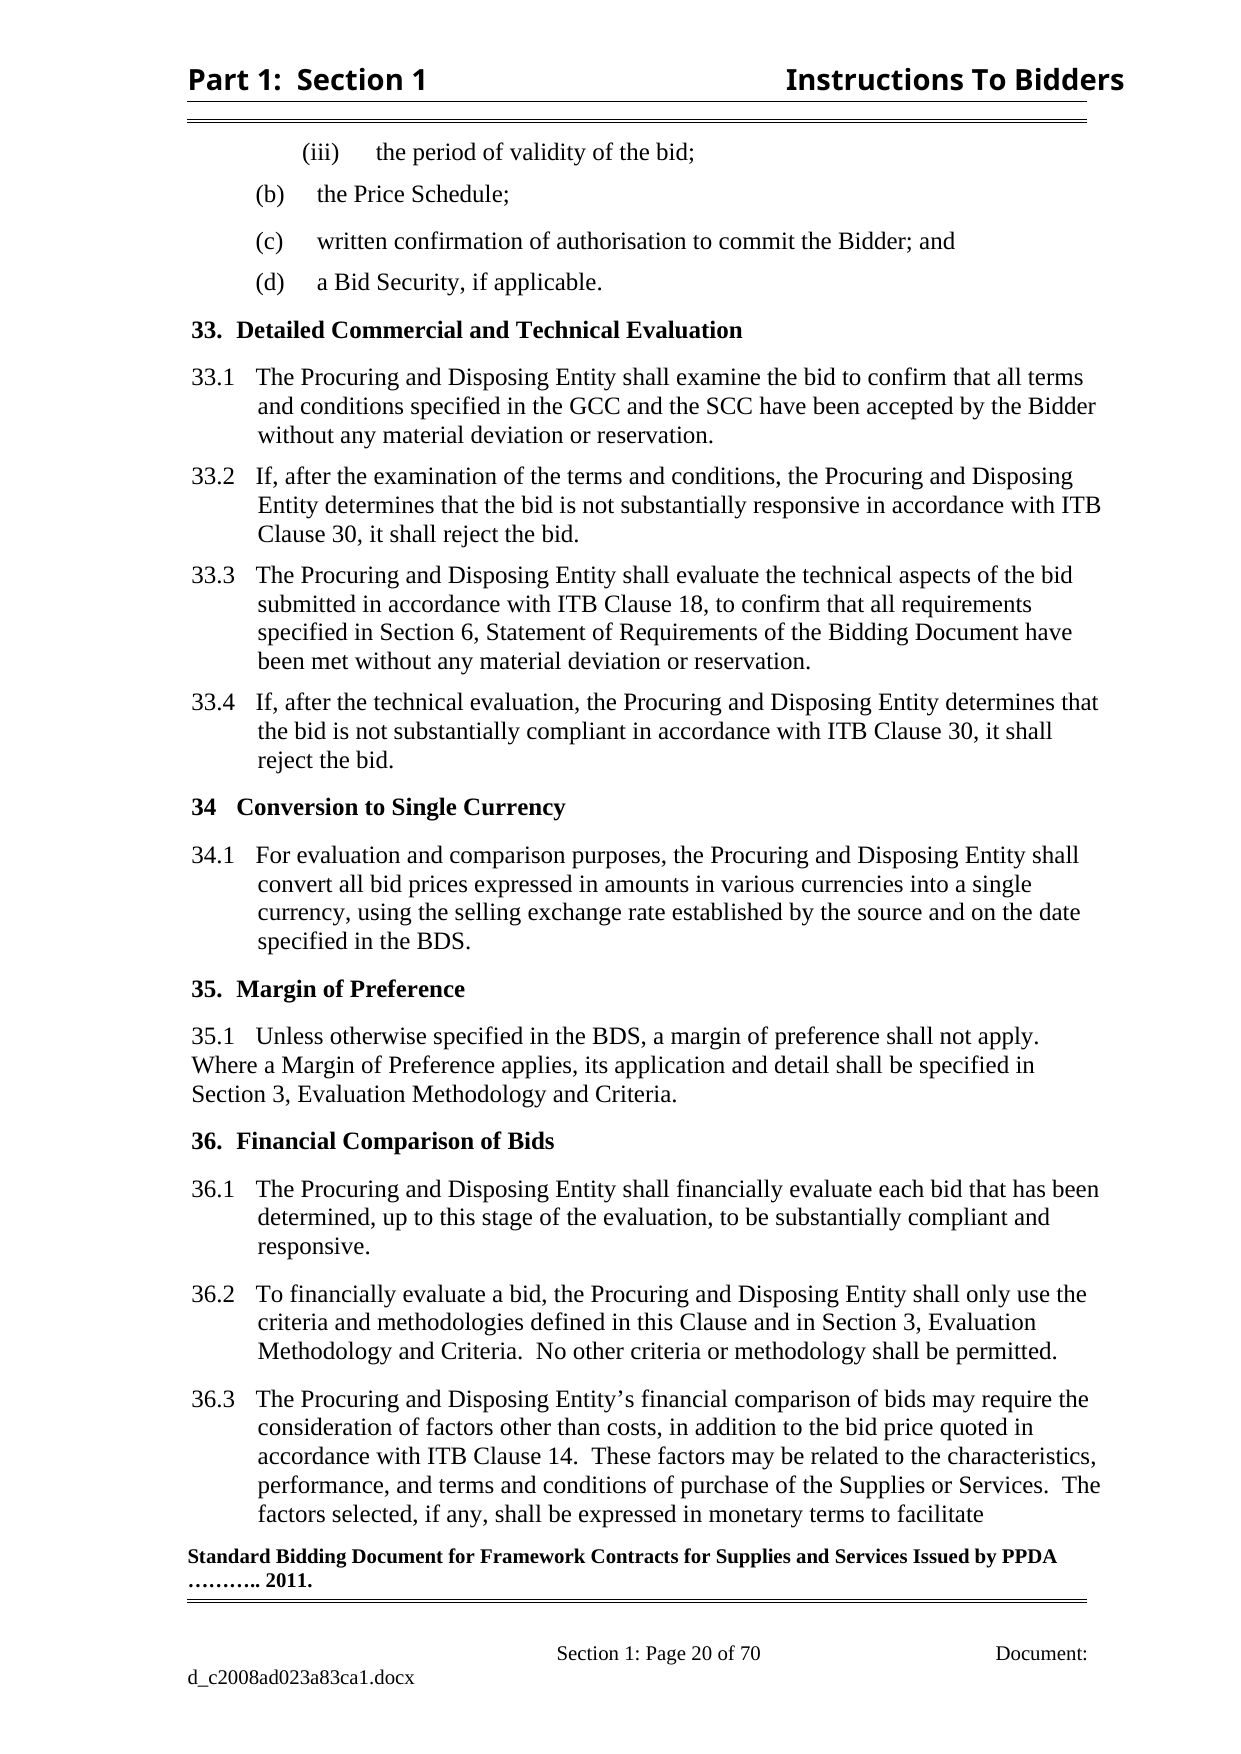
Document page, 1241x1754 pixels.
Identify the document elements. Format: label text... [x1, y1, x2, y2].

table_cell 35.1 Unless otherwise specified in the BDS, a margin of preference shall not apply. Where a Margin of Preference applies, its application and detail shall be specified in Section 3, Evaluation Methodology and Criteria. [180, 1056, 1114, 1161]
table_cell 36.1 The Procuring and Disposing Entity shall financially evaluate each bid that has been determined, up to this stage of the evaluation, to be substantially compliant and responsive. [180, 1209, 1114, 1314]
table_cell [1025, 1161, 1114, 1209]
table_cell 34.1 For evaluation and comparison purposes, the Procuring and Disposing Entity shall convert all bid prices expressed in amounts in various currencies into a single currency, using the selling exchange rate established by the source and on the date specified in the BDS. [180, 875, 1114, 1009]
table_cell [1025, 1009, 1114, 1056]
table_cell [1025, 828, 1114, 875]
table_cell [180, 131, 1114, 261]
table_cell 36.2 To financially evaluate a bid, the Procuring and Disposing Entity shall only use the criteria and methodologies defined in this Clause and in Section 3, Evaluation Methodology and Criteria. No other criteria or methodology shall be permitted. [180, 1314, 1114, 1419]
table_cell 33.1 The Procuring and Disposing Entity shall examine the bid to confirm that all terms and conditions specified in the GCC and the SCC have been accepted by the Bidder without any material deviation or reservation. 33.2 If, after the examination of the terms and conditions, the Procuring and Disposing Entity determines that the bid is not substantially responsive in accordance with ITB Clause 30, it shall reject the bid. 33.3 The Procuring and Disposing Entity shall evaluate the technical aspects of the bid submitted in accordance with ITB Clause 18, to confirm that all requirements specified in Section 6, Statement of Requirements of the Bidding Document have been met without any material deviation or reservation. 33.4 If, after the technical evaluation, the Procuring and Disposing Entity determines that the bid is not substantially compliant in accordance with ITB Clause 30, it shall reject the bid. [180, 398, 1114, 827]
table_cell (c) written confirmation of authorisation to commit the Bidder; and (d) a Bid Security, if applicable. [180, 261, 1114, 350]
table_cell [1042, 350, 1114, 397]
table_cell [180, 1419, 1114, 1511]
